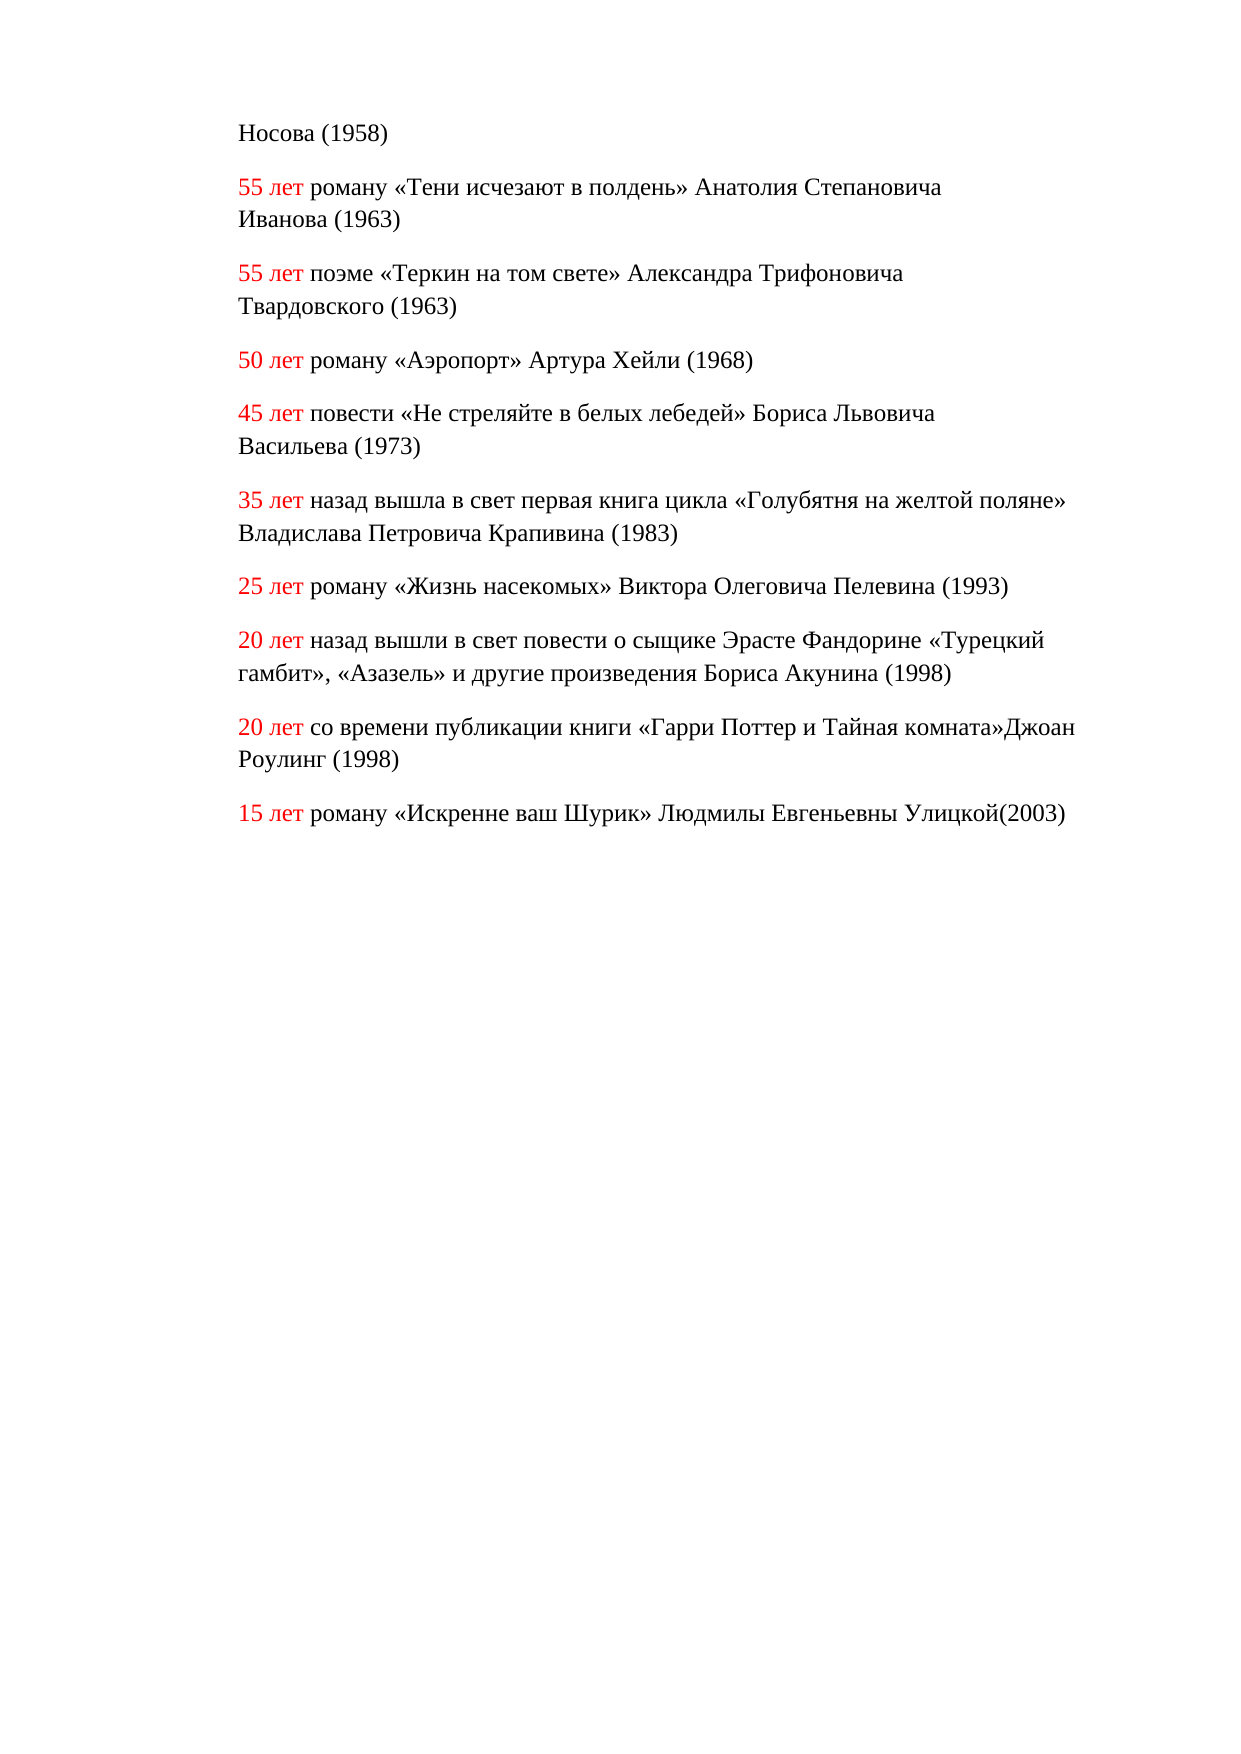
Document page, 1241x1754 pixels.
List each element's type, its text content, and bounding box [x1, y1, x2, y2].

table_cell 20 лет назад вышли в свет повести о сыщике Эрасте Фандорине «Турецкий гамбит», «Азазель» и другие произведения Бориса Акунина (1998) 20 лет со времени публикации книги «Гарри Поттер и Тайная комната»Джоан Роулинг (1998) [238, 625, 1091, 798]
table_cell 25 лет роману «Жизнь насекомых» Виктора Олеговича Пелевина (1993) [238, 571, 1091, 625]
table_cell 45 лет повести «Не стреляйте в белых лебедей» Бориса Львовича Васильева (1973) [238, 398, 1091, 485]
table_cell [238, 118, 1091, 172]
table_cell 50 лет роману «Аэропорт» Артура Хейли (1968) [238, 345, 1091, 398]
table_cell 15 лет роману «Искренне ваш Шурик» Людмилы Евгеньевны Улицкой(2003) [238, 798, 1091, 851]
table_cell 55 лет роману «Тени исчезают в полдень» Анатолия Степановича Иванова (1963) 55 лет поэме «Теркин на том свете» Александра Трифоновича Твардовского (1963) [238, 172, 1091, 345]
table_cell 35 лет назад вышла в свет первая книга цикла «Голубятня на желтой поляне» Владислава Петровича Крапивина (1983) [238, 485, 1091, 571]
